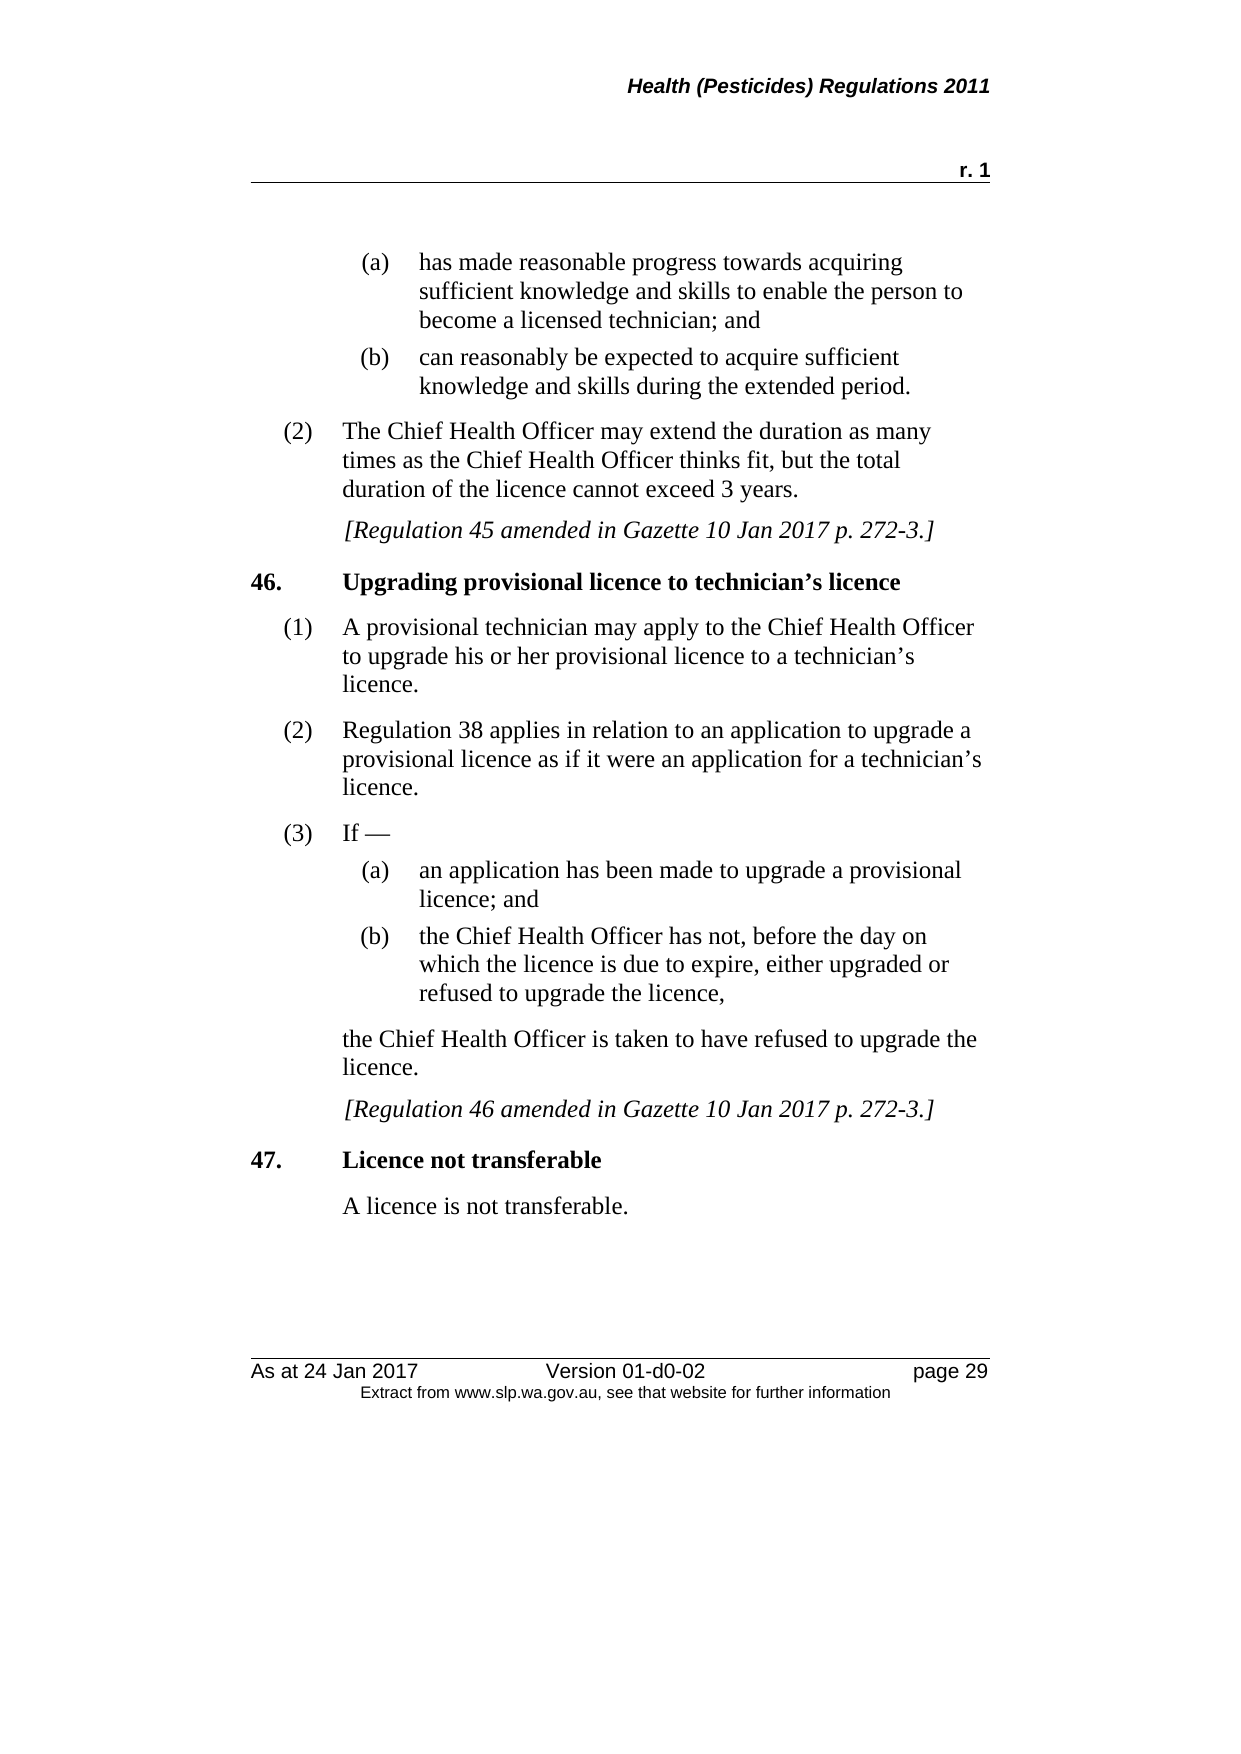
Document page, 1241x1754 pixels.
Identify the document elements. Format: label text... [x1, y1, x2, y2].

text (2) The Chief Health Officer may extend the duration as many times as the Chief Health Officer thinks fit, but the total duration of the licence cannot exceed 3 years. [251, 416, 990, 502]
text (3) If — [251, 818, 990, 847]
text A licence is not transferable. [251, 1191, 990, 1219]
subtitle 47. Licence not transferable [251, 1145, 990, 1174]
text (a) an application has been made to upgrade a provisional licence; and [251, 855, 990, 912]
text (a) has made reasonable progress towards acquiring sufficient knowledge and skills to enable the person to become a licensed technician; and [251, 247, 990, 334]
text the Chief Health Officer is taken to have refused to upgrade the licence. [251, 1024, 990, 1081]
text (b) can reasonably be expected to acquire sufficient knowledge and skills during the extended period. [251, 342, 990, 399]
text (1) A provisional technician may apply to the Chief Health Officer to upgrade his or her provisional licence to a technician’s licence. [251, 612, 990, 698]
text [Regulation 45 amended in Gazette 10 Jan 2017 p. 272-3.] [251, 515, 990, 544]
text (2) Regulation 38 applies in relation to an application to upgrade a provisional licence as if it were an application for a technician’s licence. [251, 715, 990, 801]
text [Regulation 46 amended in Gazette 10 Jan 2017 p. 272-3.] [251, 1094, 990, 1122]
subtitle 46. Upgrading provisional licence to technician’s licence [251, 567, 990, 595]
text (b) the Chief Health Officer has not, before the day on which the licence is due to expire, either upgraded or refused to upgrade the licence, [251, 921, 990, 1007]
